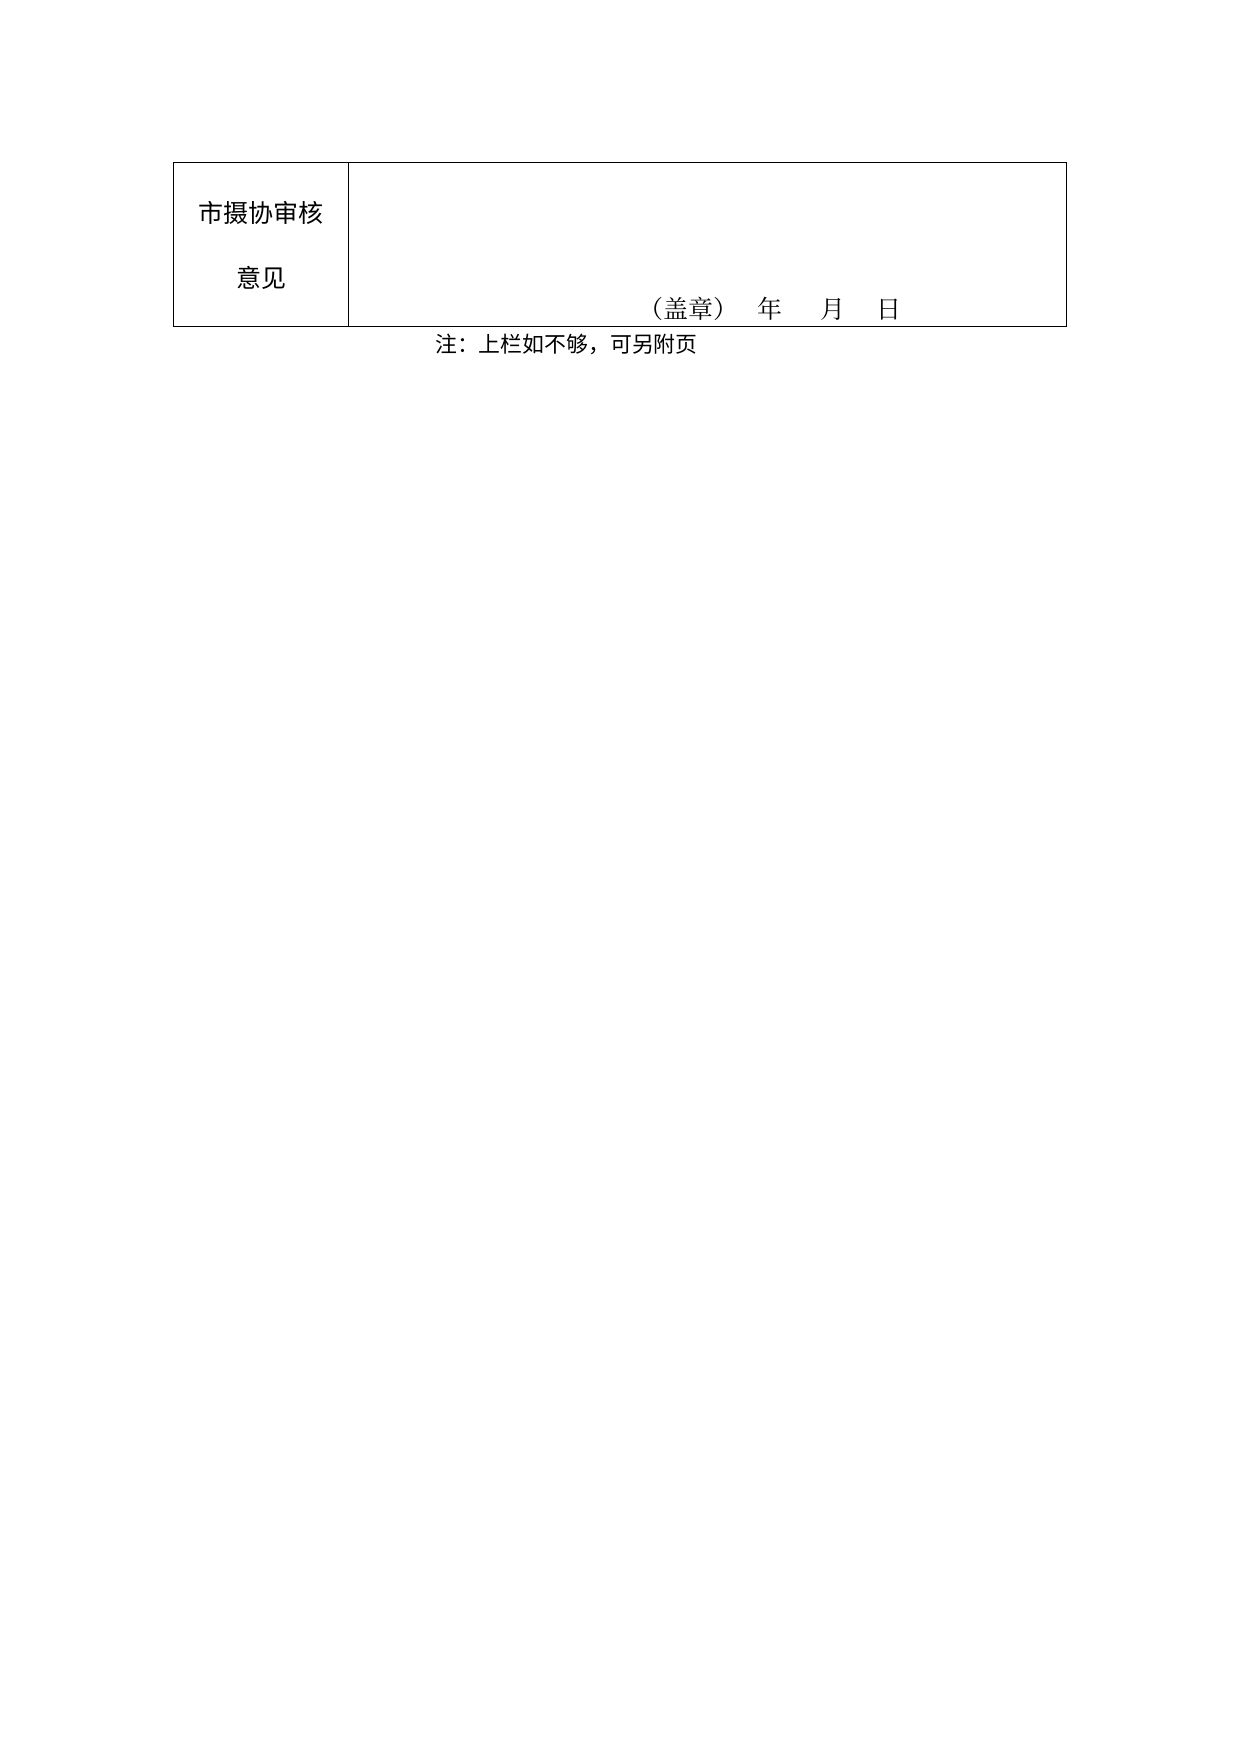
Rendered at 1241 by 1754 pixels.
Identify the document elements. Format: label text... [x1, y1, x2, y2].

table_cell 市摄协审核 意见 [174, 163, 348, 326]
table_cell （盖章） 年 月 日 [349, 163, 1066, 326]
text 注：上栏如不够，可另附页 [187, 327, 1053, 359]
